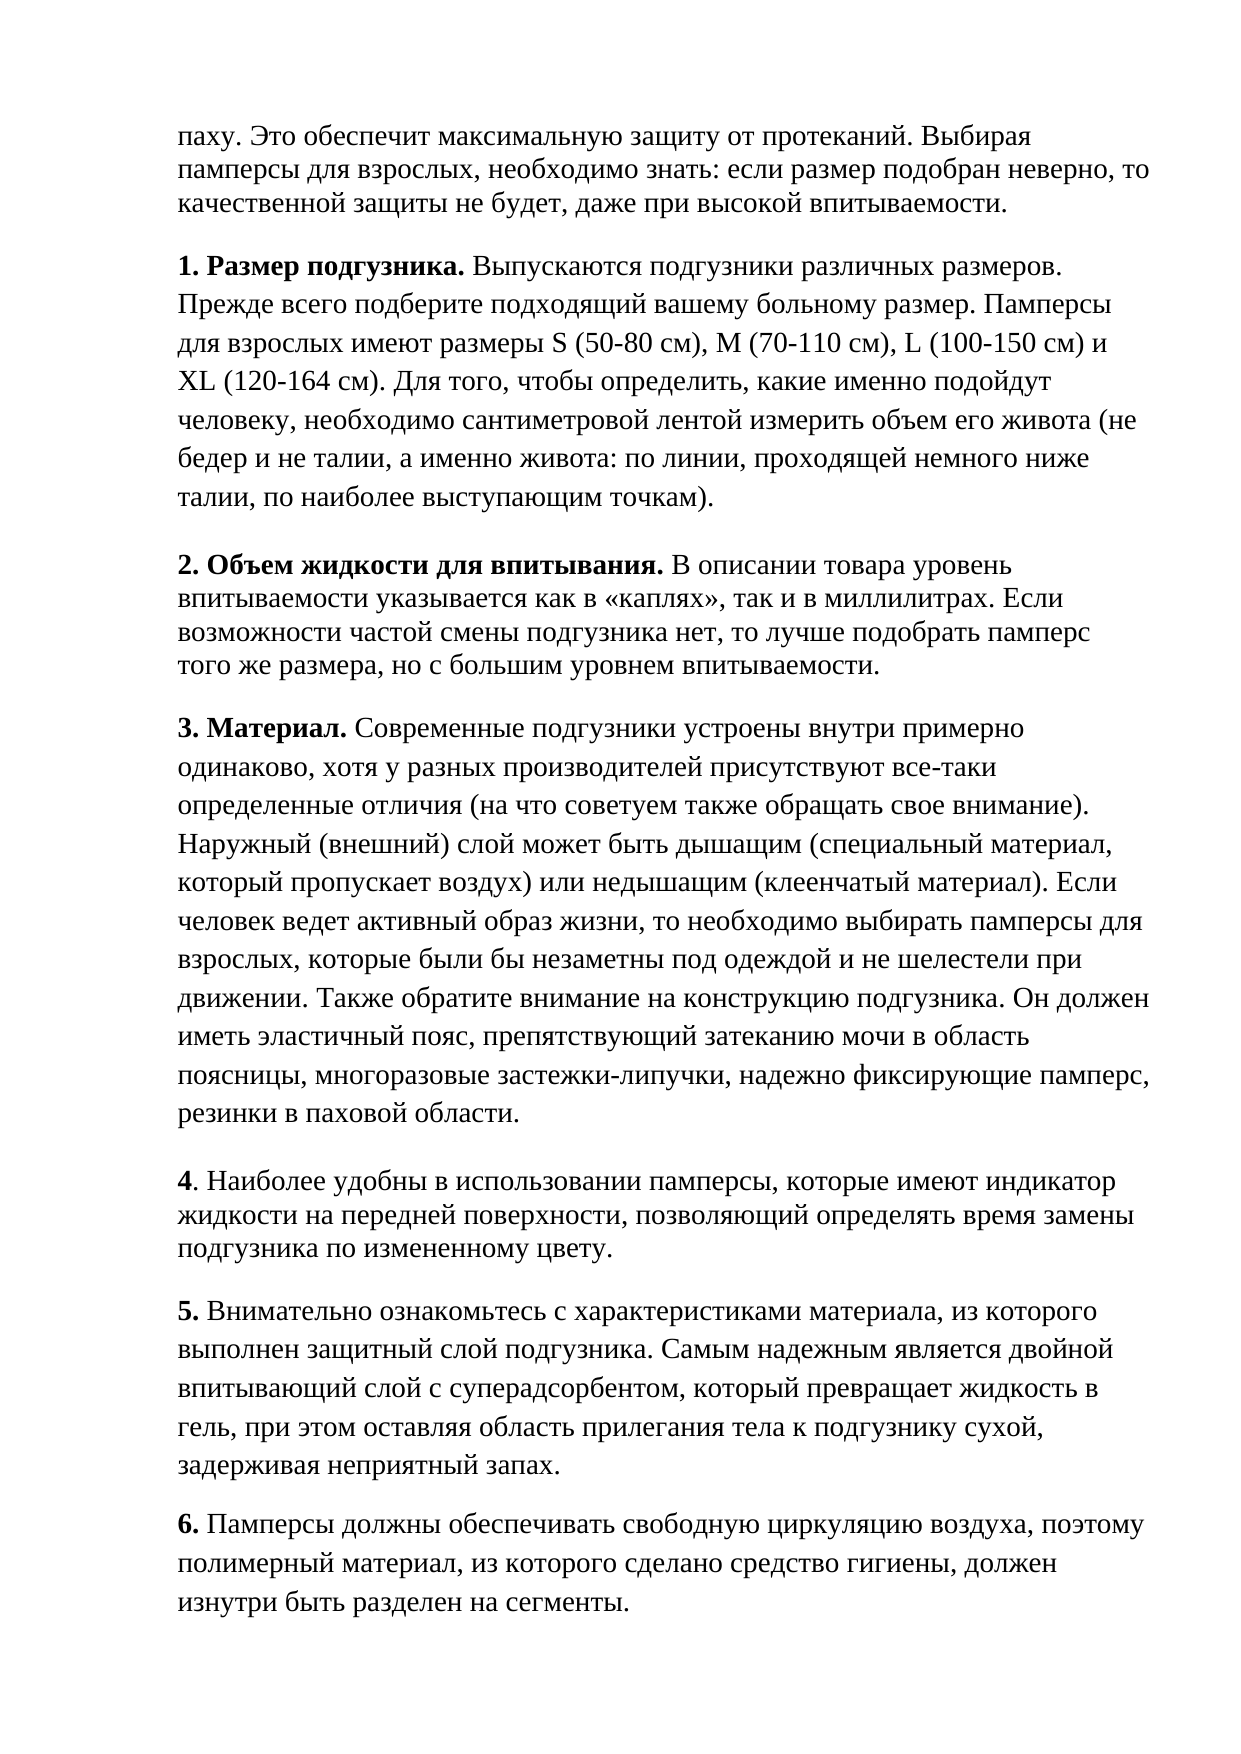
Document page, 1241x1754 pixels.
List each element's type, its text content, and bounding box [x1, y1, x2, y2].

text 5. Внимательно ознакомьтесь с характеристиками материала, из которого выполнен защитный слой подгузника. Самым надежным является двойной впитывающий слой с суперадсорбентом, который превращает жидкость в гель, при этом оставляя область прилегания тела к подгузнику сухой, задерживая неприятный запах. [177, 1293, 1152, 1481]
text 2. Объем жидкости для впитывания. В описании товара уровень впитываемости указывается как в «каплях», так и в миллилитрах. Если возможности частой смены подгузника нет, то лучше подобрать памперс того же размера, но с большим уровнем впитываемости. [177, 547, 1152, 681]
text 4. Наиболее удобны в использовании памперсы, которые имеют индикатор жидкости на передней поверхности, позволяющий определять время замены подгузника по измененному цвету. [177, 1163, 1152, 1264]
text 3. Материал. Современные подгузники устроены внутри примерно одинаково, хотя у разных производителей присутствуют все-таки определенные отличия (на что советуем также обращать свое внимание). Наружный (внешний) слой может быть дышащим (специальный материал, который пропускает воздух) или недышащим (клеенчатый материал). Если человек ведет активный образ жизни, то необходимо выбирать памперсы для взрослых, которые были бы незаметны под одеждой и не шелестели при движении. Также обратите внимание на конструкцию подгузника. Он должен иметь эластичный пояс, препятствующий затеканию мочи в область поясницы, многоразовые застежки-липучки, надежно фиксирующие памперс, резинки в паховой области. [177, 710, 1152, 1129]
text 1. Размер подгузника. Выпускаются подгузники различных размеров. Прежде всего подберите подходящий вашему больному размер. Памперсы для взрослых имеют размеры S (50-80 см), М (70-110 см), L (100-150 см) и XL (120-164 см). Для того, чтобы определить, какие именно подойдут человеку, необходимо сантиметровой лентой измерить объем его живота (не бедер и не талии, а именно живота: по линии, проходящей немного ниже талии, по наиболее выступающим точкам). [177, 248, 1152, 513]
text 6. Памперсы должны обеспечивать свободную циркуляцию воздуха, поэтому полимерный материал, из которого сделано средство гигиены, должен изнутри быть разделен на сегменты. [177, 1507, 1152, 1617]
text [177, 118, 1152, 219]
